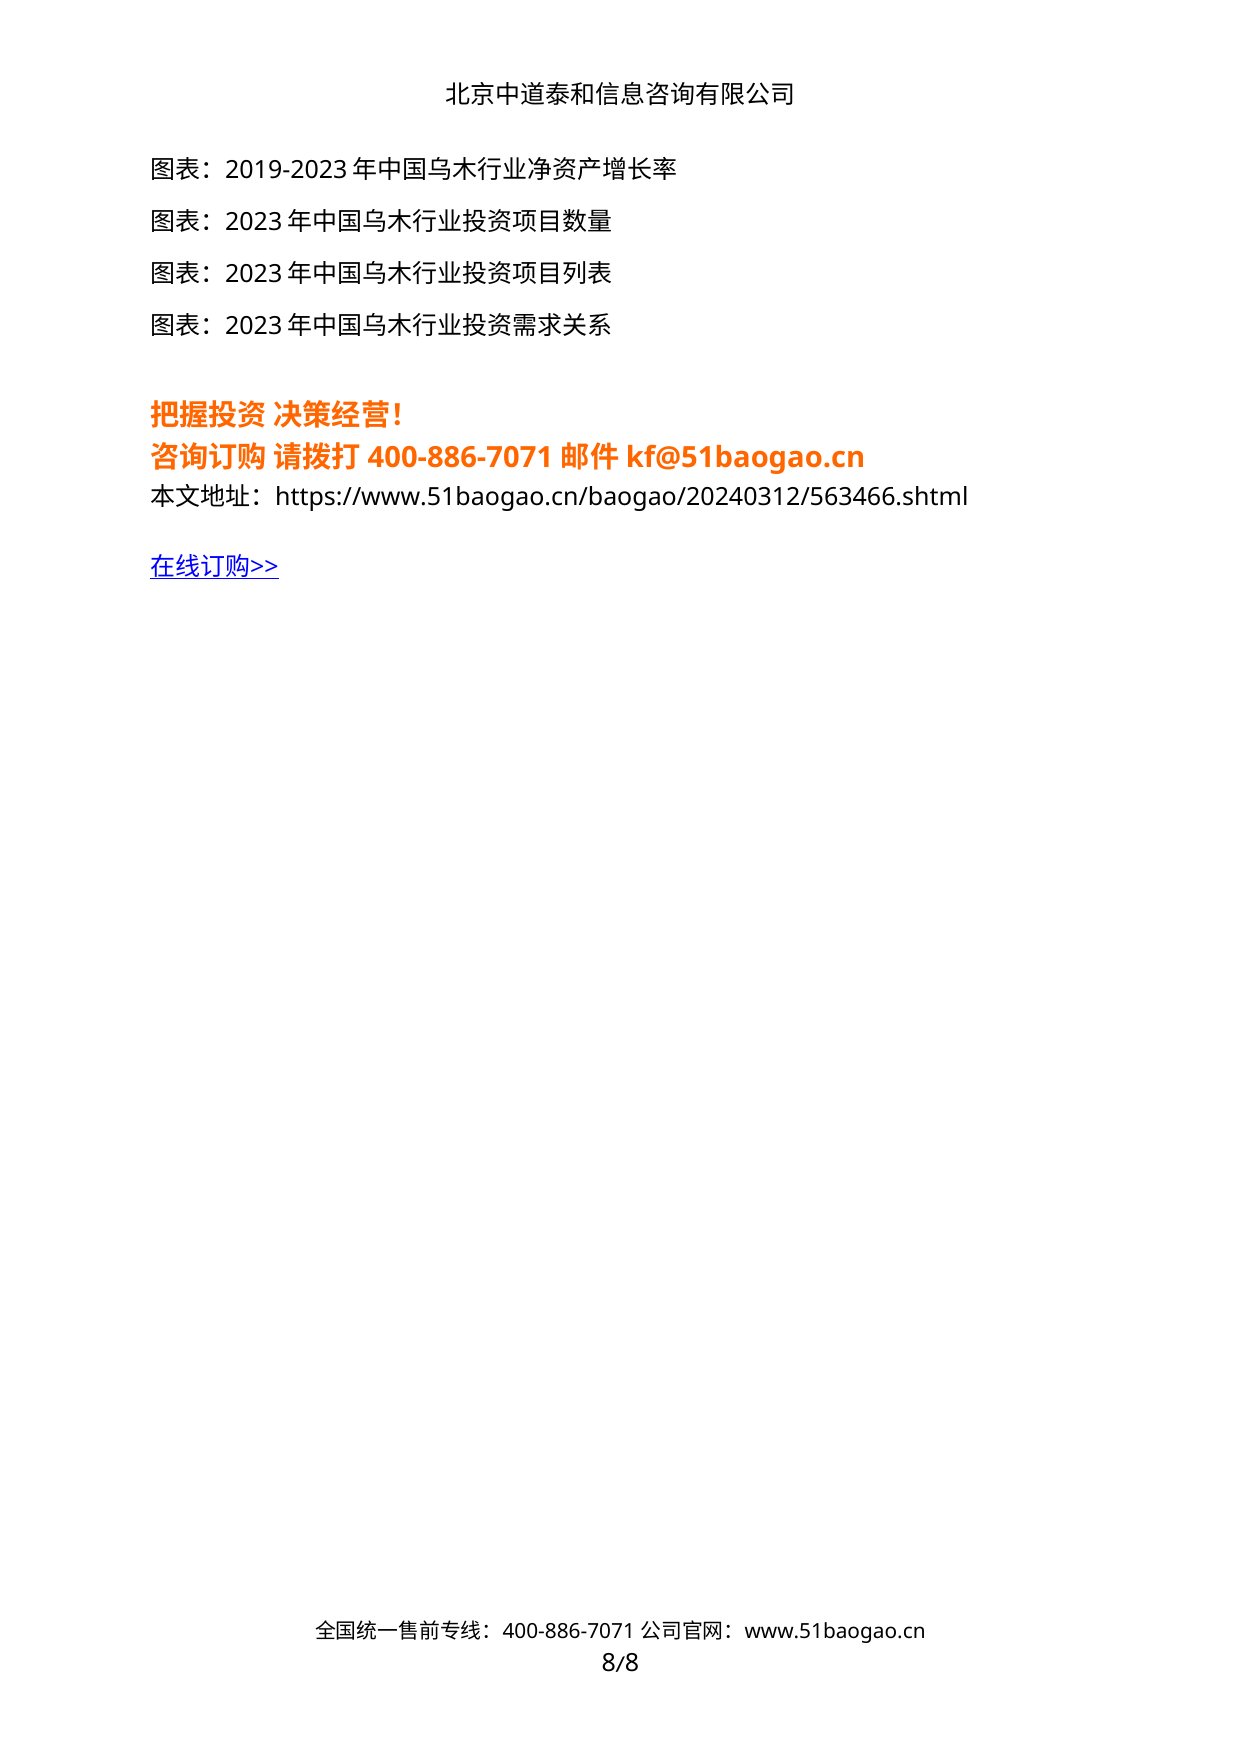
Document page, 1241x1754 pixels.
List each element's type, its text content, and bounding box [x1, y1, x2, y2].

text 图表：2023年中国乌木行业投资项目列表 [150, 254, 1090, 290]
text 图表：2023年中国乌木行业投资项目数量 [150, 202, 1090, 238]
text 把握投资 决策经营！咨询订购 请拨打 400-886-7071 邮件 kf@51baogao.cn本文地址：https://www.51baogao.cn/baogao/20240312/563466.shtml [150, 357, 1090, 512]
text 在线订购>> [150, 512, 1090, 583]
text 图表：2019-2023年中国乌木行业净资产增长率 [150, 150, 1090, 186]
text 图表：2023年中国乌木行业投资需求关系 [150, 306, 1090, 342]
